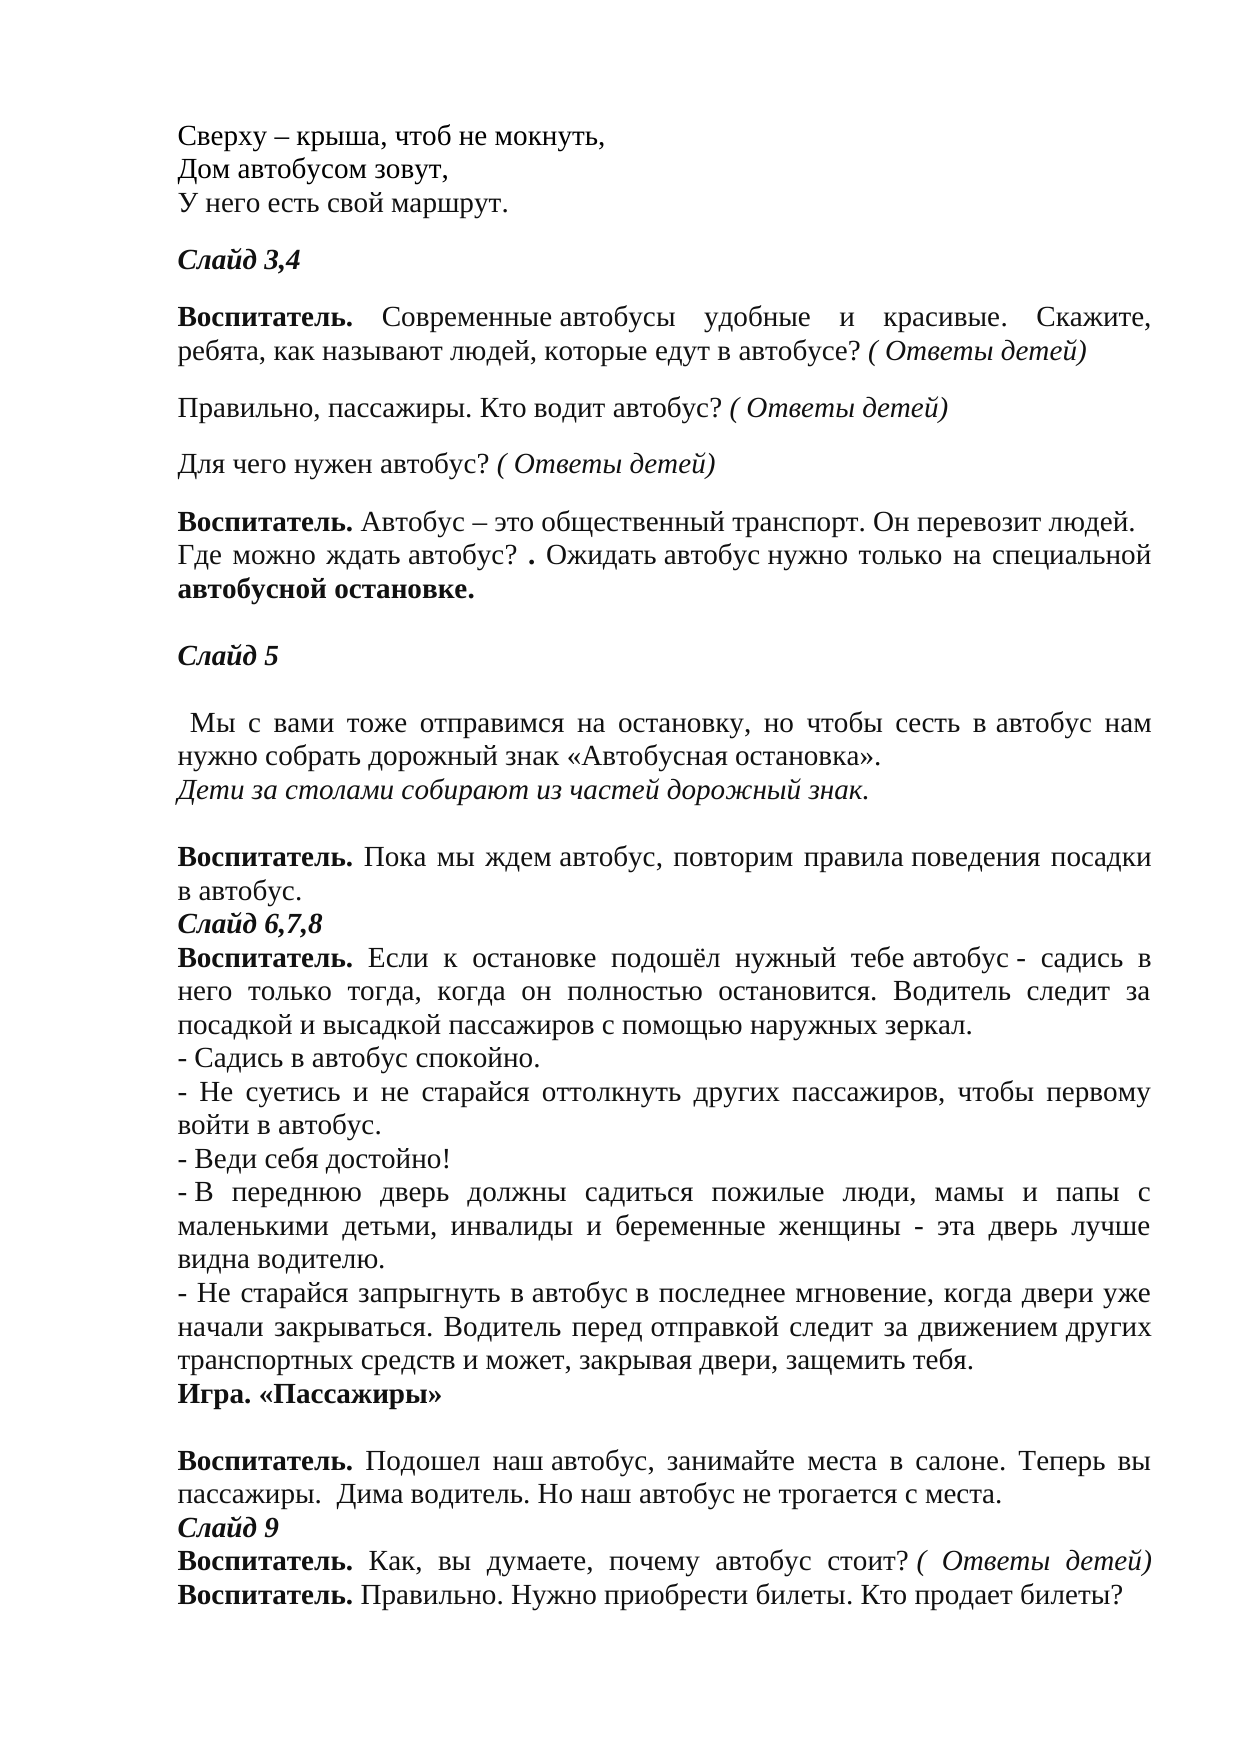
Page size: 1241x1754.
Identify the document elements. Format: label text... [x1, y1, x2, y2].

text Слайд 6,7,8 [177, 906, 1152, 940]
text - Не старайся запрыгнуть в автобус в последнее мгновение, когда двери уже начали закрываться. Водитель перед отправкой следит за движением других транспортных средств и может, закрывая двери, защемить тебя. [177, 1275, 1152, 1376]
text Для чего нужен автобус? ( Ответы детей) [177, 447, 1152, 480]
text Слайд 5 [177, 638, 1152, 671]
text Правильно, пассажиры. Кто водит автобус? ( Ответы детей) [177, 390, 1152, 423]
text Слайд 9 [177, 1510, 1152, 1543]
text - В переднюю дверь должны садиться пожилые люди, мамы и папы с маленькими детьми, инвалиды и беременные женщины - эта дверь лучше видна водителю. [177, 1174, 1152, 1275]
text Дети за столами собирают из частей дорожный знак. [177, 772, 1152, 806]
text Дом автобусом зовут, [177, 152, 1152, 185]
text - Не суетись и не старайся оттолкнуть других пассажиров, чтобы первому войти в автобус. [177, 1074, 1152, 1141]
text Воспитатель. Пока мы ждем автобус, повторим правила поведения посадки в автобус. [177, 839, 1152, 906]
text У него есть свой маршрут. [177, 185, 1152, 219]
text - Веди себя достойно! [177, 1141, 1152, 1174]
text Воспитатель. Если к остановке подошёл нужный тебе автобус - садись в него только тогда, когда он полностью остановится. Водитель следит за посадкой и высадкой пассажиров с помощью наружных зеркал. [177, 940, 1152, 1040]
text Воспитатель. Автобус – это общественный транспорт. Он перевозит людей. [177, 504, 1152, 537]
text Мы с вами тоже отправимся на остановку, но чтобы сесть в автобус нам нужно собрать дорожный знак «Автобусная остановка». [177, 705, 1152, 772]
text Где можно ждать автобус? . Ожидать автобус нужно только на специальной автобусной остановке. [177, 537, 1152, 604]
text - Садись в автобус спокойно. [177, 1040, 1152, 1074]
text Воспитатель. Как, вы думаете, почему автобус стоит? ( Ответы детей) Воспитатель. Правильно. Нужно приобрести билеты. Кто продает билеты? [177, 1543, 1152, 1611]
text Сверху – крыша, чтоб не мокнуть, [177, 118, 1152, 152]
text Слайд 3,4 [177, 242, 1152, 276]
text Воспитатель. Современные автобусы удобные и красивые. Скажите, ребята, как называют людей, которые едут в автобусе? ( Ответы детей) [177, 299, 1152, 366]
text Игра. «Пассажиры» [177, 1376, 1152, 1409]
text Воспитатель. Подошел наш автобус, занимайте места в салоне. Теперь вы пассажиры. Дима водитель. Но наш автобус не трогается с места. [177, 1443, 1152, 1510]
